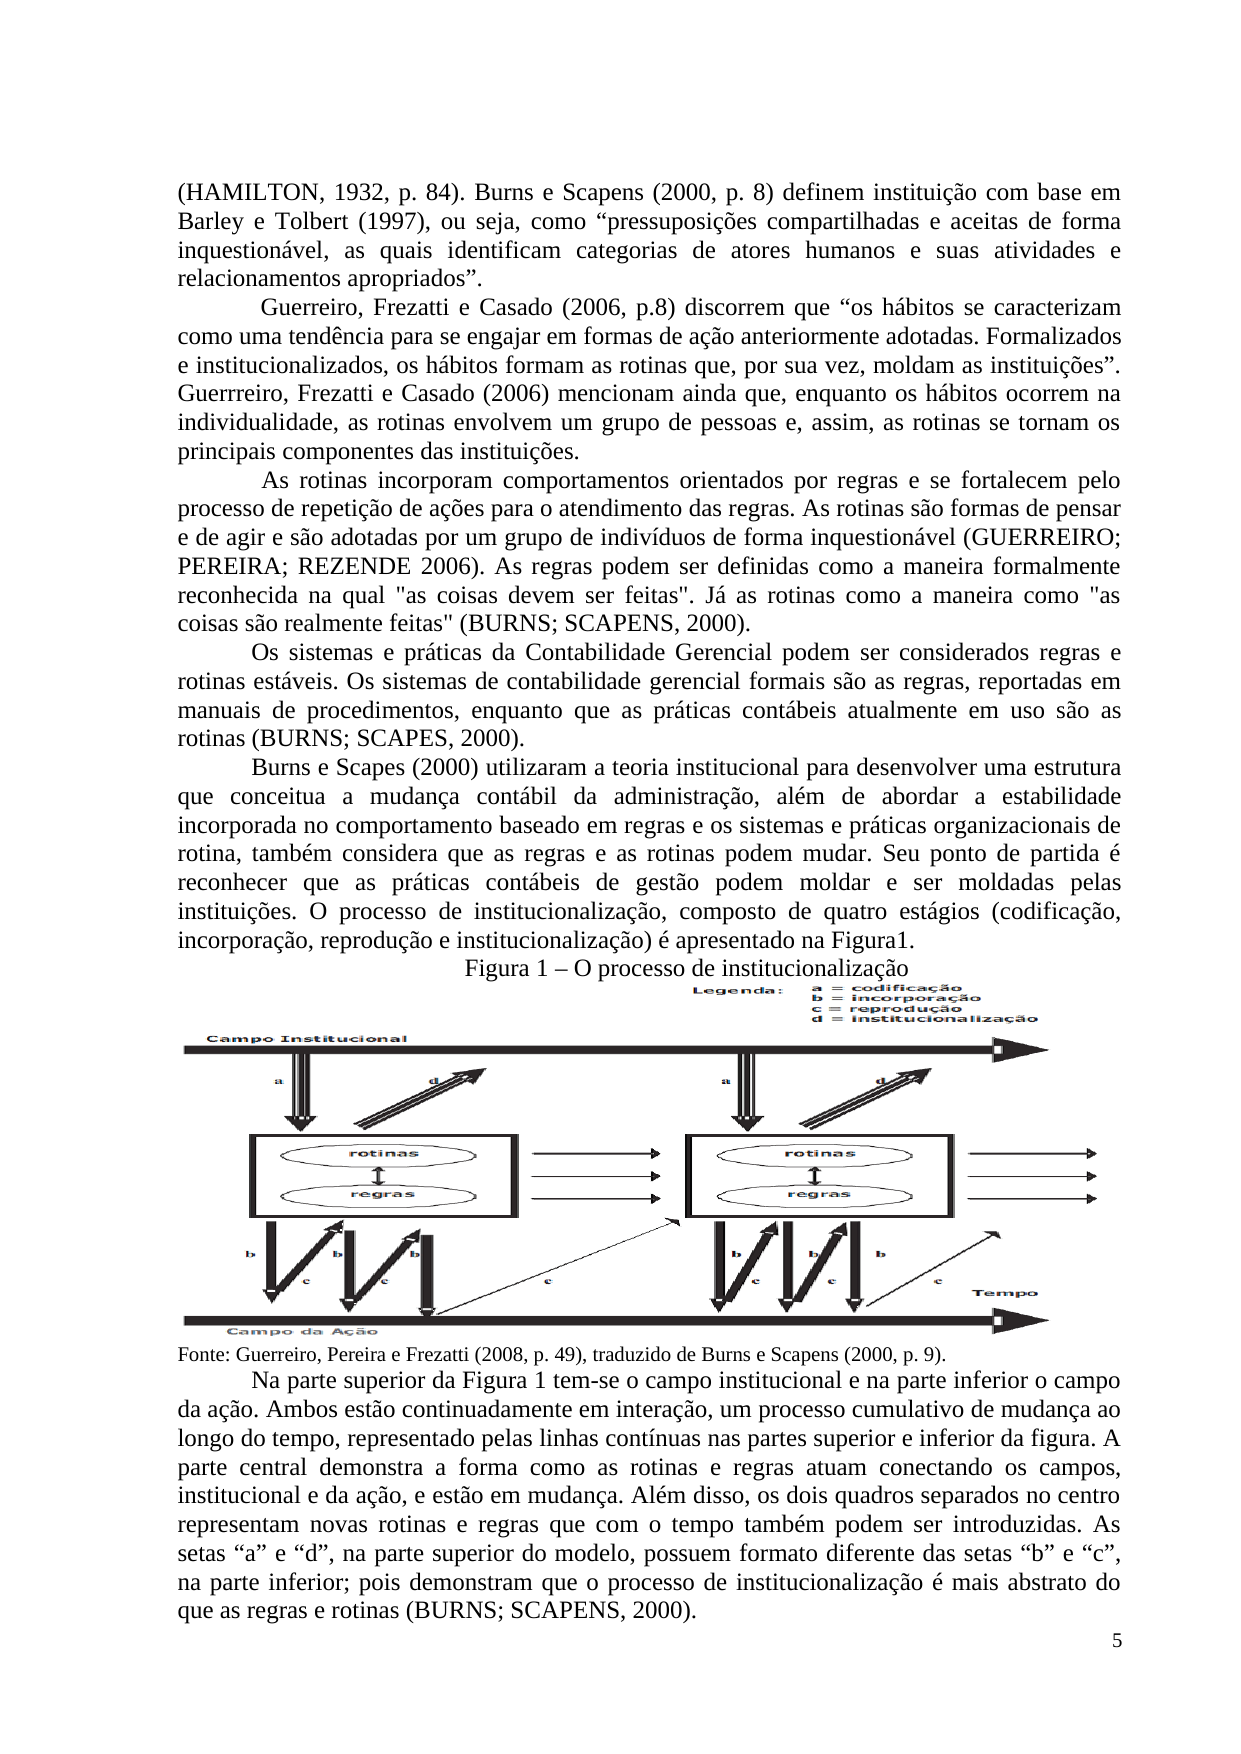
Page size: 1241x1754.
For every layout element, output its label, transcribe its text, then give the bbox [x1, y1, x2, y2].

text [177, 177, 1122, 292]
text Figura 1 – O processo de institucionalização [177, 953, 1122, 982]
text Burns e Scapes (2000) utilizaram a teoria institucional para desenvolver uma estrutura que conceitua a mudança contábil da administração, além de abordar a estabilidade incorporada no comportamento baseado em regras e os sistemas e práticas organizacionais de rotina, também considera que as regras e as rotinas podem mudar. Seu ponto de partida é reconhecer que as práticas contábeis de gestão podem moldar e ser moldadas pelas instituições. O processo de institucionalização, composto de quatro estágios (codificação, incorporação, reprodução e institucionalização) é apresentado na Figura1. [177, 752, 1122, 953]
text Fonte: Guerreiro, Pereira e Frezatti (2008, p. 49), traduzido de Burns e Scapens (2000, p. 9). [177, 1342, 1122, 1366]
text Os sistemas e práticas da Contabilidade Gerencial podem ser considerados regras e rotinas estáveis. Os sistemas de contabilidade gerencial formais são as regras, reportadas em manuais de procedimentos, enquanto que as práticas contábeis atualmente em uso são as rotinas (BURNS; SCAPES, 2000). [177, 637, 1122, 752]
text Na parte superior da Figura 1 tem-se o campo institucional e na parte inferior o campo da ação. Ambos estão continuadamente em interação, um processo cumulativo de mudança ao longo do tempo, representado pelas linhas contínuas nas partes superior e inferior da figura. A parte central demonstra a forma como as rotinas e regras atuam conectando os campos, institucional e da ação, e estão em mudança. Além disso, os dois quadros separados no centro representam novas rotinas e regras que com o tempo também podem ser introduzidas. As setas “a” e “d”, na parte superior do modelo, possuem formato diferente das setas “b” e “c”, na parte inferior; pois demonstram que o processo de institucionalização é mais abstrato do que as regras e rotinas (BURNS; SCAPENS, 2000). [177, 1366, 1122, 1624]
text Guerreiro, Frezatti e Casado (2006, p.8) discorrem que “os hábitos se caracterizam como uma tendência para se engajar em formas de ação anteriormente adotadas. Formalizados e institucionalizados, os hábitos formam as rotinas que, por sua vez, moldam as instituições”. Guerrreiro, Frezatti e Casado (2006) mencionam ainda que, enquanto os hábitos ocorrem na individualidade, as rotinas envolvem um grupo de pessoas e, assim, as rotinas se tornam os principais componentes das instituições. [177, 292, 1122, 465]
text As rotinas incorporam comportamentos orientados por regras e se fortalecem pelo processo de repetição de ações para o atendimento das regras. As rotinas são formas de pensar e de agir e são adotadas por um grupo de indivíduos de forma inquestionável (GUERREIRO; PEREIRA; REZENDE 2006). As regras podem ser definidas como a maneira formalmente reconhecida na qual "as coisas devem ser feitas". Já as rotinas como a maneira como "as coisas são realmente feitas" (BURNS; SCAPENS, 2000). [177, 465, 1122, 637]
